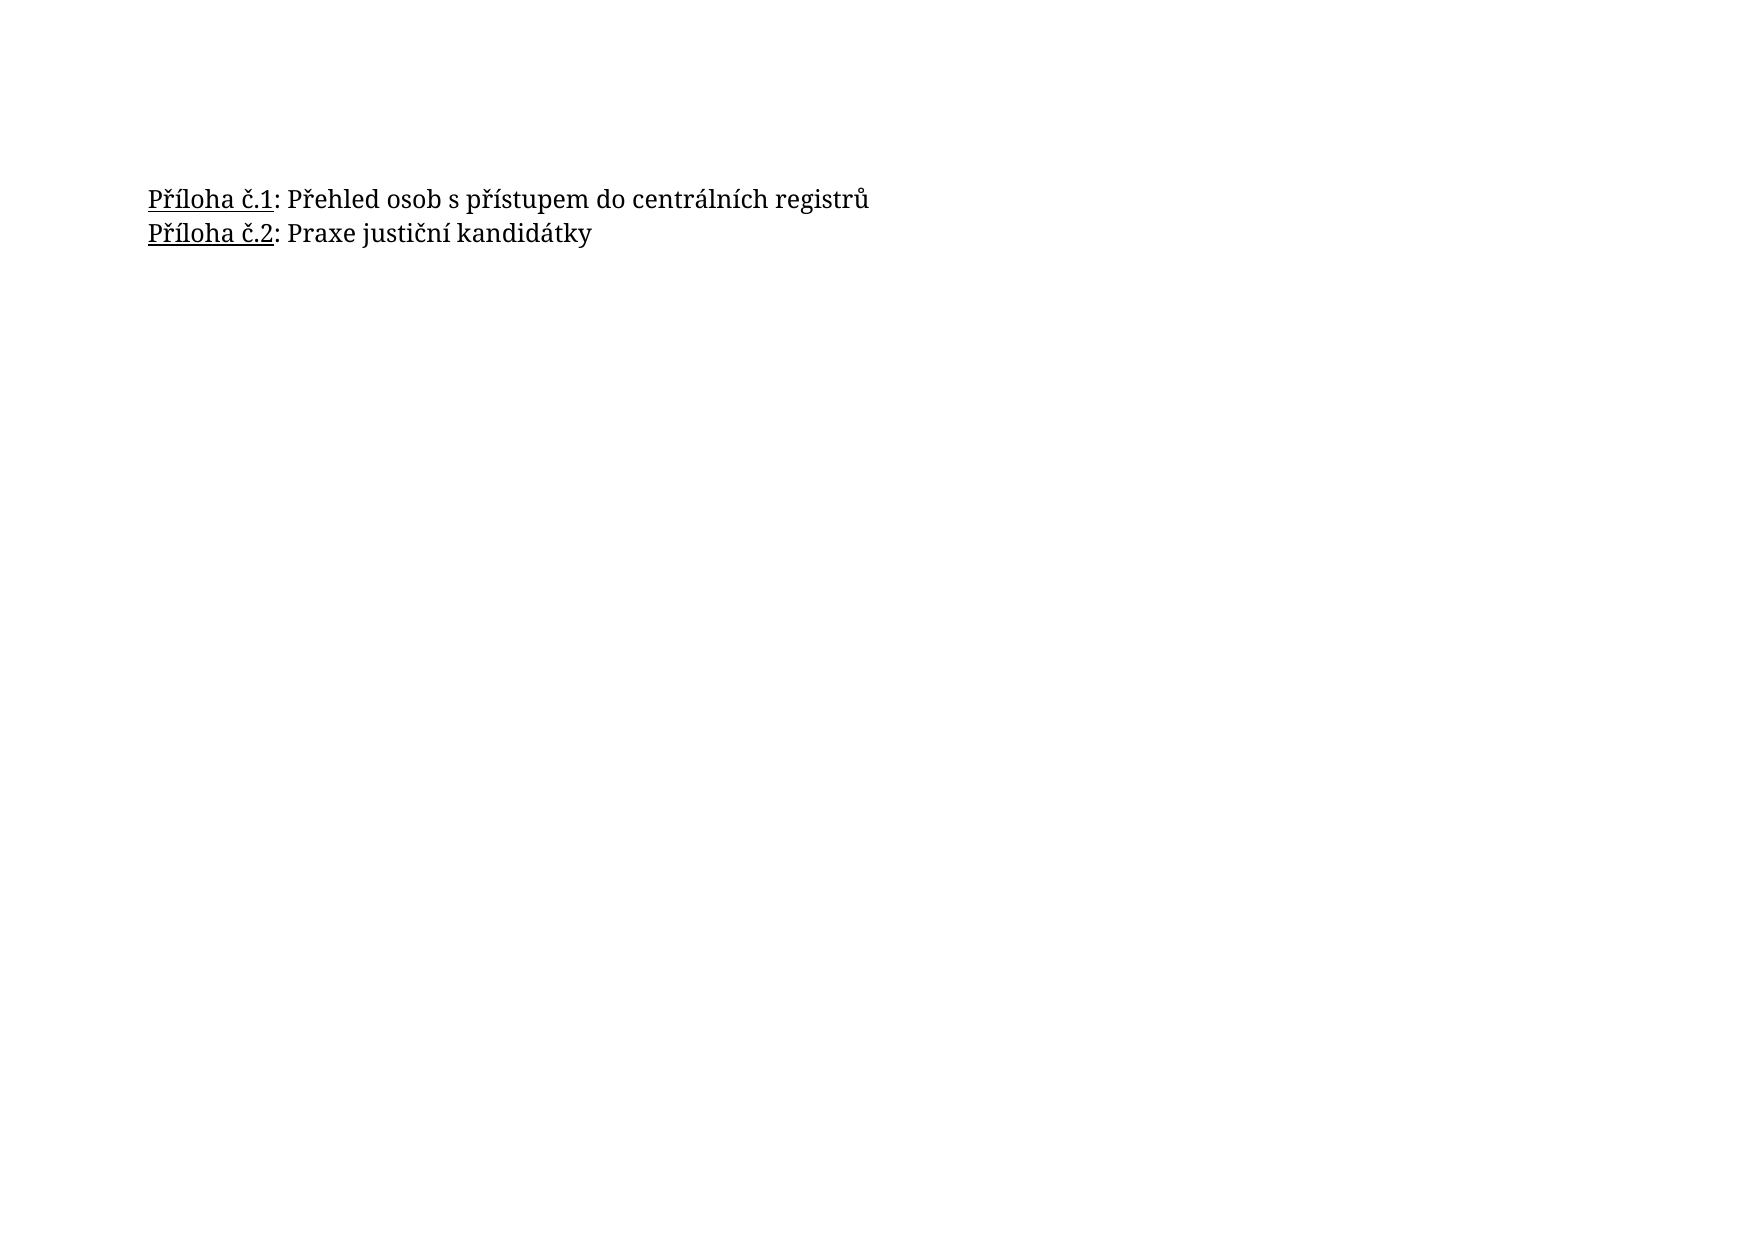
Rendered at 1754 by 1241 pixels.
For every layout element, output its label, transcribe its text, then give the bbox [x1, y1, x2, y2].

text Příloha č.2: Praxe justiční kandidátky [148, 216, 1606, 250]
text Příloha č.1: Přehled osob s přístupem do centrálních registrů [148, 182, 1606, 216]
